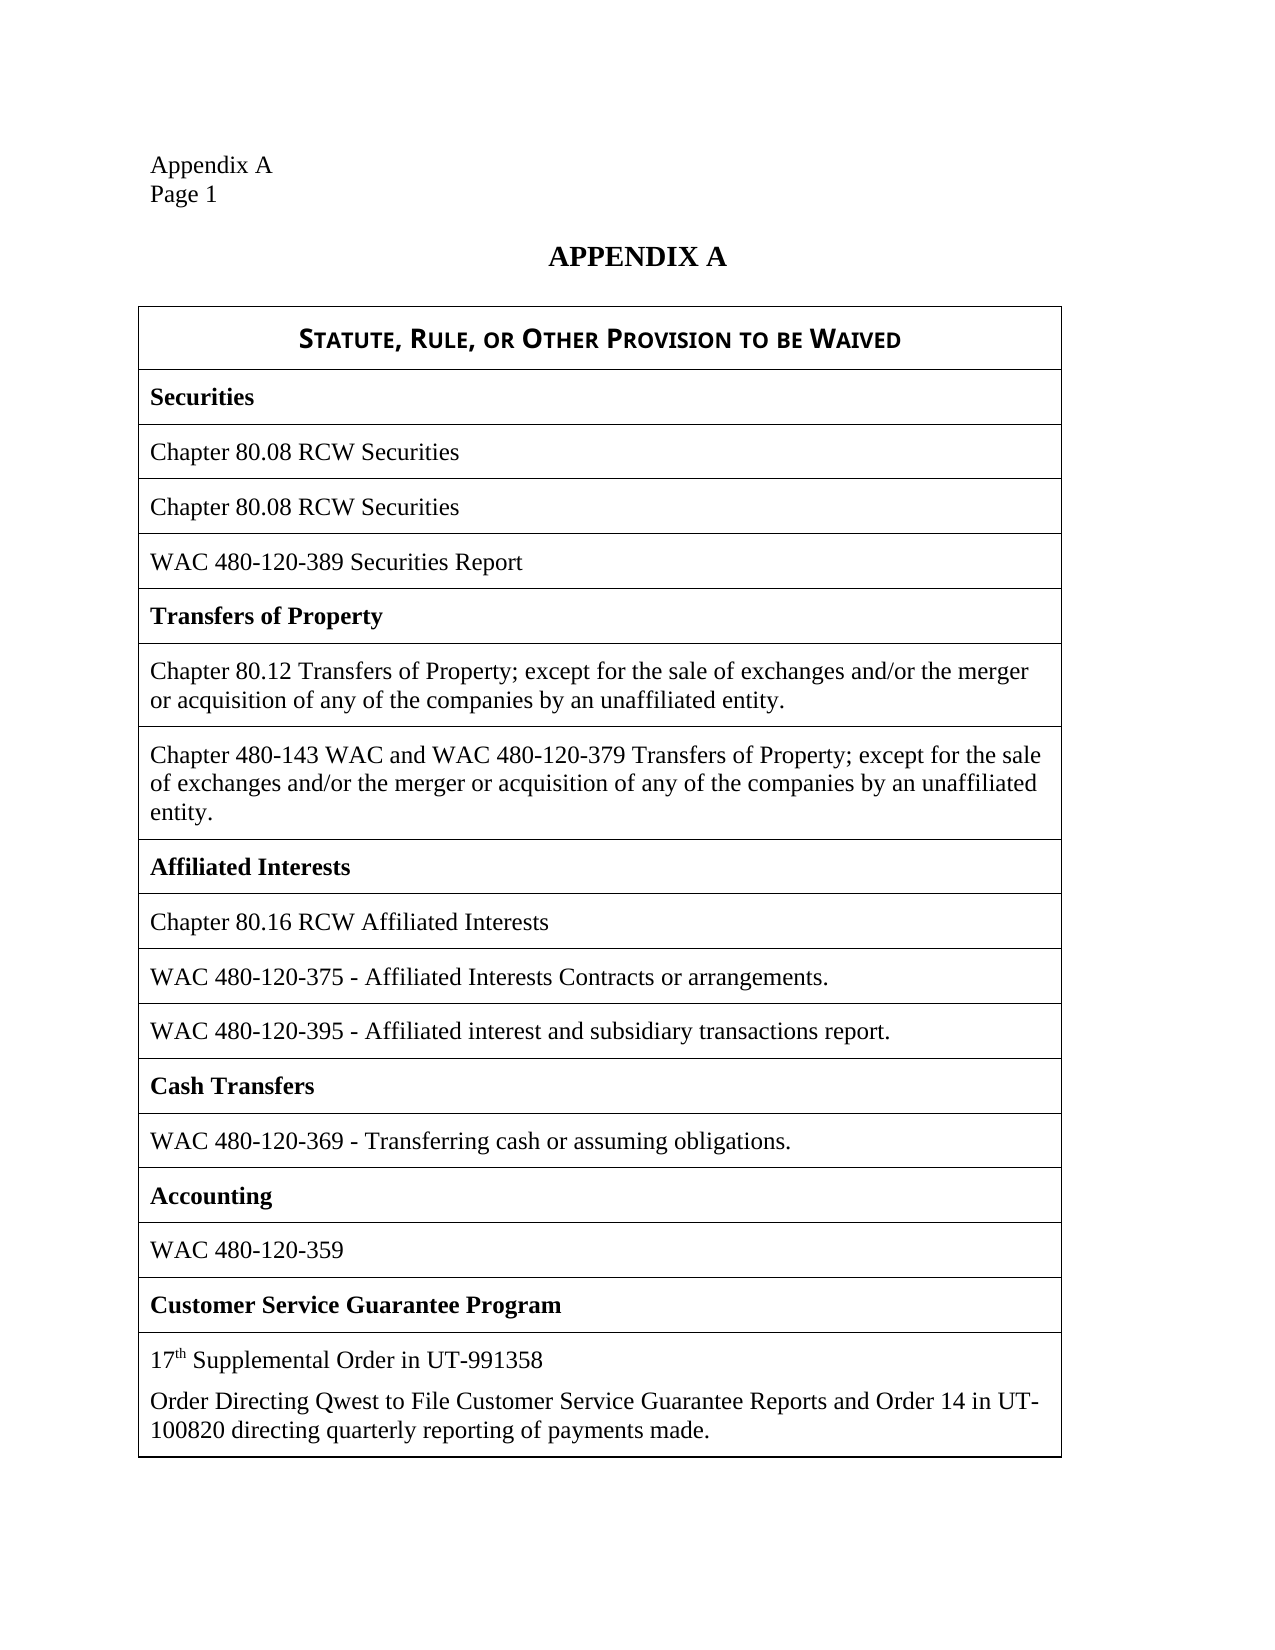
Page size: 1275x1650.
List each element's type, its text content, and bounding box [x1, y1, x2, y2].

text APPENDIX A [150, 239, 1125, 272]
table_cell WAC 480-120-359 [139, 1223, 1061, 1277]
table_cell WAC 480-120-395 - Affiliated interest and subsidiary transactions report. [139, 1004, 1061, 1058]
table_cell WAC 480-120-375 - Affiliated Interests Contracts or arrangements. [139, 949, 1061, 1003]
table_header Statute, Rule, or Other Provision to be Waived [139, 307, 1061, 369]
table_cell Customer Service Guarantee Program [139, 1278, 1061, 1332]
table_cell WAC 480-120-369 - Transferring cash or assuming obligations. [139, 1114, 1061, 1167]
table_cell Chapter 80.12 Transfers of Property; except for the sale of exchanges and/or the merger or acquisition of any of the companies by an unaffiliated entity. [139, 644, 1061, 726]
table_cell Accounting [139, 1168, 1061, 1222]
table_cell Securities [139, 370, 1061, 423]
table_cell Chapter 480-143 WAC and WAC 480-120-379 Transfers of Property; except for the sale of exchanges and/or the merger or acquisition of any of the companies by an unaffiliated entity. [139, 727, 1061, 838]
table_cell Chapter 80.08 RCW Securities [139, 425, 1061, 478]
table_cell Cash Transfers [139, 1059, 1061, 1112]
table_cell WAC 480-120-389 Securities Report [139, 534, 1061, 588]
table_cell 17th Supplemental Order in UT-991358 Order Directing Qwest to File Customer Service Guarantee Reports and Order 14 in UT-100820 directing quarterly reporting of payments made. [139, 1333, 1061, 1456]
table_cell Chapter 80.16 RCW Affiliated Interests [139, 894, 1061, 948]
table_cell Affiliated Interests [139, 840, 1061, 893]
table_cell Transfers of Property [139, 589, 1061, 643]
table_cell Chapter 80.08 RCW Securities [139, 479, 1061, 533]
